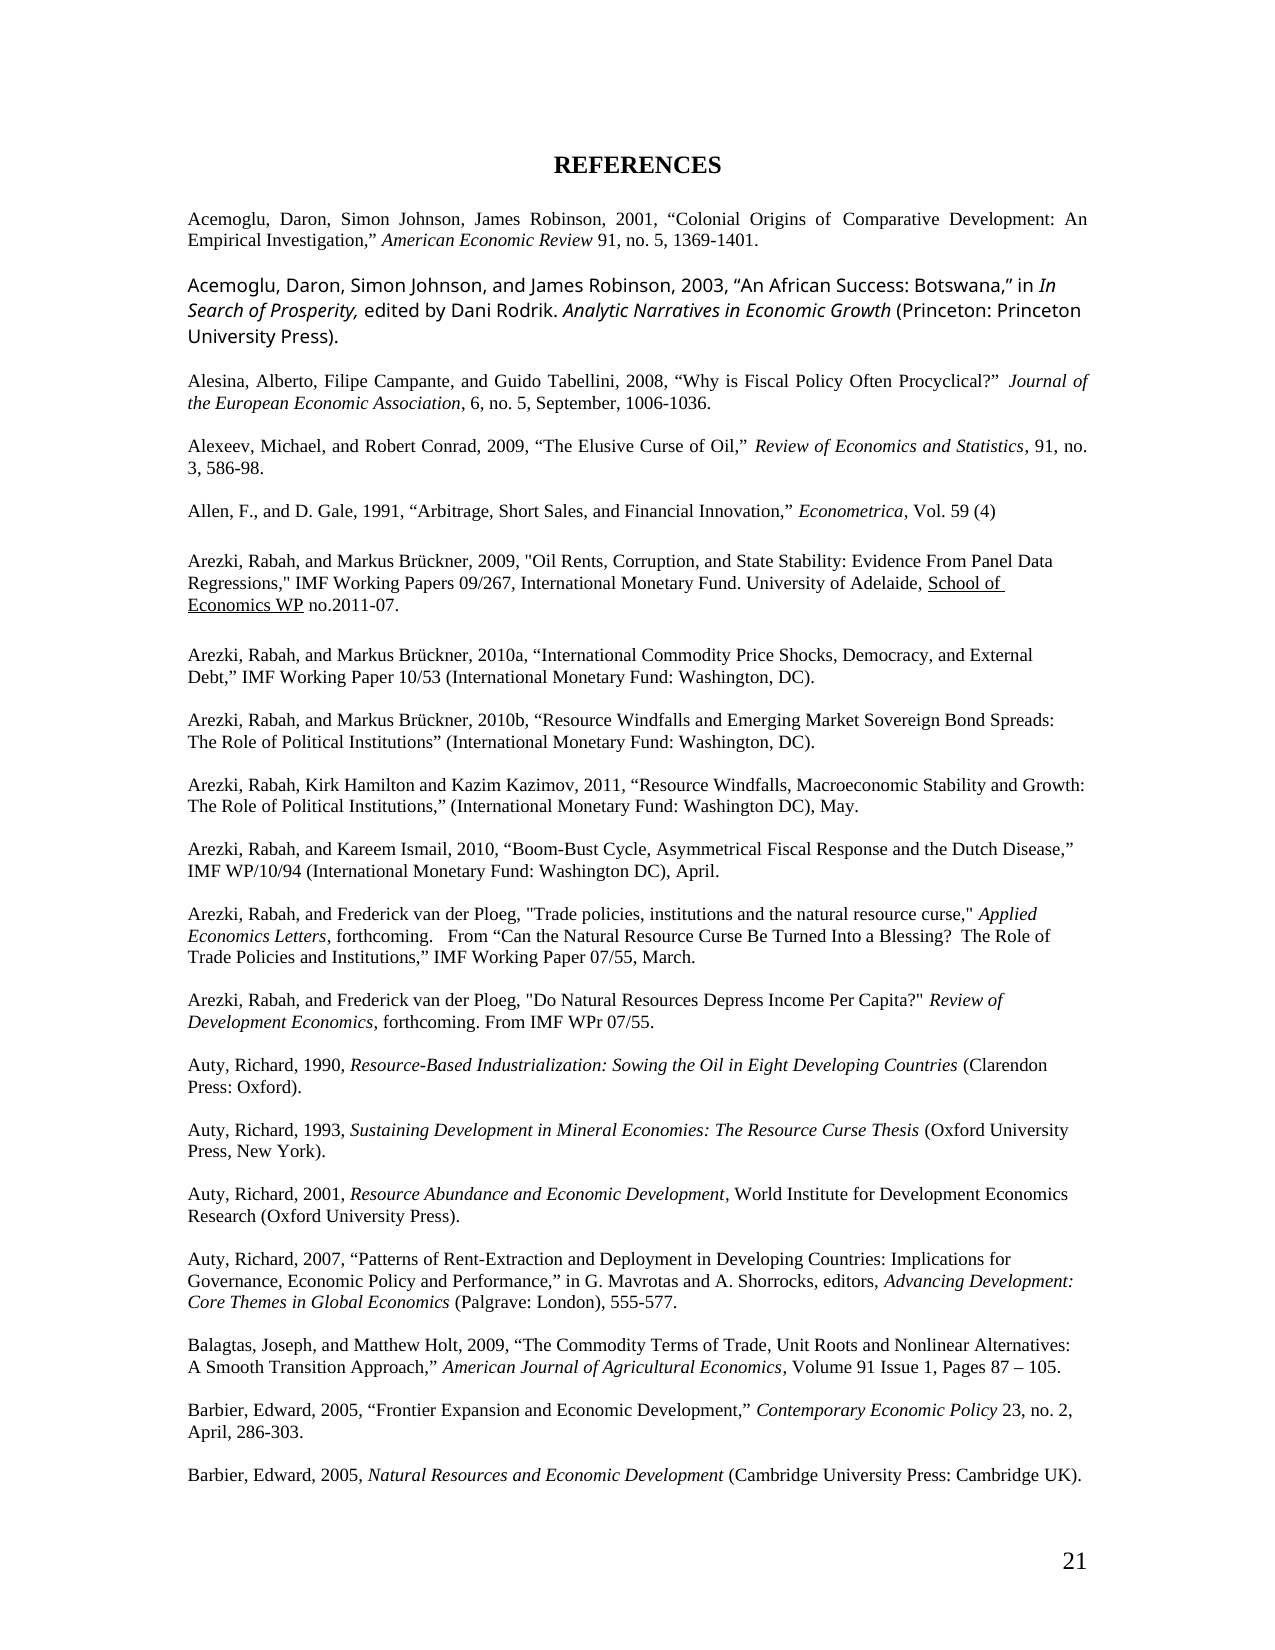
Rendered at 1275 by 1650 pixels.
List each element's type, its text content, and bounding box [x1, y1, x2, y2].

text Arezki, Rabah, and Markus Brückner, 2009, "Oil Rents, Corruption, and State Stability: Evidence From Panel Data Regressions," IMF Working Papers 09/267, International Monetary Fund. , School of Economics WP no.2011-07. [187, 550, 1087, 615]
text Arezki, Rabah, and Frederick van der Ploeg, "Do Natural Resources Depress Income Per Capita?" Review of Development Economics, forthcoming. From IMF WPr 07/55. [187, 989, 1087, 1032]
text Auty, Richard, 2001, Resource Abundance and Economic Development, World Institute for Development Economics Research ( Press). [187, 1183, 1087, 1226]
text Auty, Richard, 1990, Resource-Based Industrialization: Sowing the Oil in Eight Developing Countries (Clarendon Press: ). [187, 1054, 1087, 1097]
text Barbier, Edward, 2005, Natural Resources and Economic Development ( Press: ). [187, 1464, 1087, 1485]
text Acemoglu, Daron, Simon Johnson, James Robinson, 2001, “Colonial Origins of Comparative Development: An Empirical Investigation,” American Economic Review 91, no. 5, 1369-1401. [187, 207, 1087, 251]
text REFERENCES [187, 150, 1087, 179]
text Allen, F., and D. Gale, 1991, “Arbitrage, Short Sales, and Financial Innovation,” Econometrica, Vol. 59 (4) [187, 500, 1087, 521]
text Auty, Richard, 2007, “Patterns of Rent-Extraction and Deployment in Developing Countries: Implications for Governance, Economic Policy and Performance,” in G. Mavrotas and Shorrocks, editors, Advancing Development: Core Themes in Global Economics (Palgrave: ), 555-577. [187, 1248, 1087, 1313]
text Arezki, Rabah, and Kareem Ismail, 2010, “Boom-Bust Cycle, Asymmetrical Fiscal Response and the Dutch Disease,” IMF WP/10/94 (International Monetary Fund: ), April. [187, 838, 1087, 881]
text Arezki, Rabah, Kirk Hamilton and Kazim Kazimov, 2011, “Resource Windfalls, Macroeconomic Stability and Growth: The Role of Political Institutions,” (International Monetary Fund: ), May. [187, 774, 1087, 817]
text Balagtas, Joseph, and Matthew Holt, 2009, “The Commodity Terms of Trade, Unit Roots and Nonlinear Alternatives: A Smooth Transition Approach,” American Journal of Agricultural Economics, Volume 91 Issue 1, Pages 87 – 105. [187, 1334, 1087, 1377]
text Barbier, Edward, 2005, “Frontier Expansion and Economic Development,” Contemporary Economic Policy 23, no. 2, April, 286-303. [187, 1399, 1087, 1442]
text Arezki, Rabah, and Markus Brückner, 2010a, “International Commodity Price Shocks, Democracy, and External Debt,” IMF Working Paper 10/53 (International Monetary Fund: ). [187, 644, 1087, 687]
text Acemoglu, Daron, Simon Johnson, and James Robinson, 2003, “An African Success: ,” in In Search of Prosperity, edited by Dani Rodrik. Analytic Narratives in Economic Growth (Princeton: Press). [187, 272, 1087, 349]
text Alesina, Alberto, Filipe Campante, and Guido Tabellini, 2008, “Why is Fiscal Policy Often Procyclical?” Journal of the European Economic Association, 6, no. 5, September, 1006-1036. [187, 370, 1087, 413]
text Arezki, Rabah, and Frederick van der Ploeg, "Trade policies, institutions and the natural resource curse," Applied Economics Letters, forthcoming. From “Can the Natural Resource Curse Be Turned Into a Blessing? The Role of Trade Policies and Institutions,” IMF Working Paper 07/55, March. [187, 903, 1087, 968]
text Auty, Richard, 1993, Sustaining Development in Mineral Economies: The Resource Curse Thesis ( Press, ). [187, 1119, 1087, 1162]
text Alexeev, Michael, and Robert Conrad, 2009, “The Elusive Curse of Oil,” Review of Economics and Statistics, 91, no. 3, 586-98. [187, 435, 1087, 478]
text Arezki, Rabah, and Markus Brückner, 2010b, “Resource Windfalls and Emerging Market Sovereign Bond Spreads: The Role of Political Institutions” (International Monetary Fund: ). [187, 709, 1087, 752]
